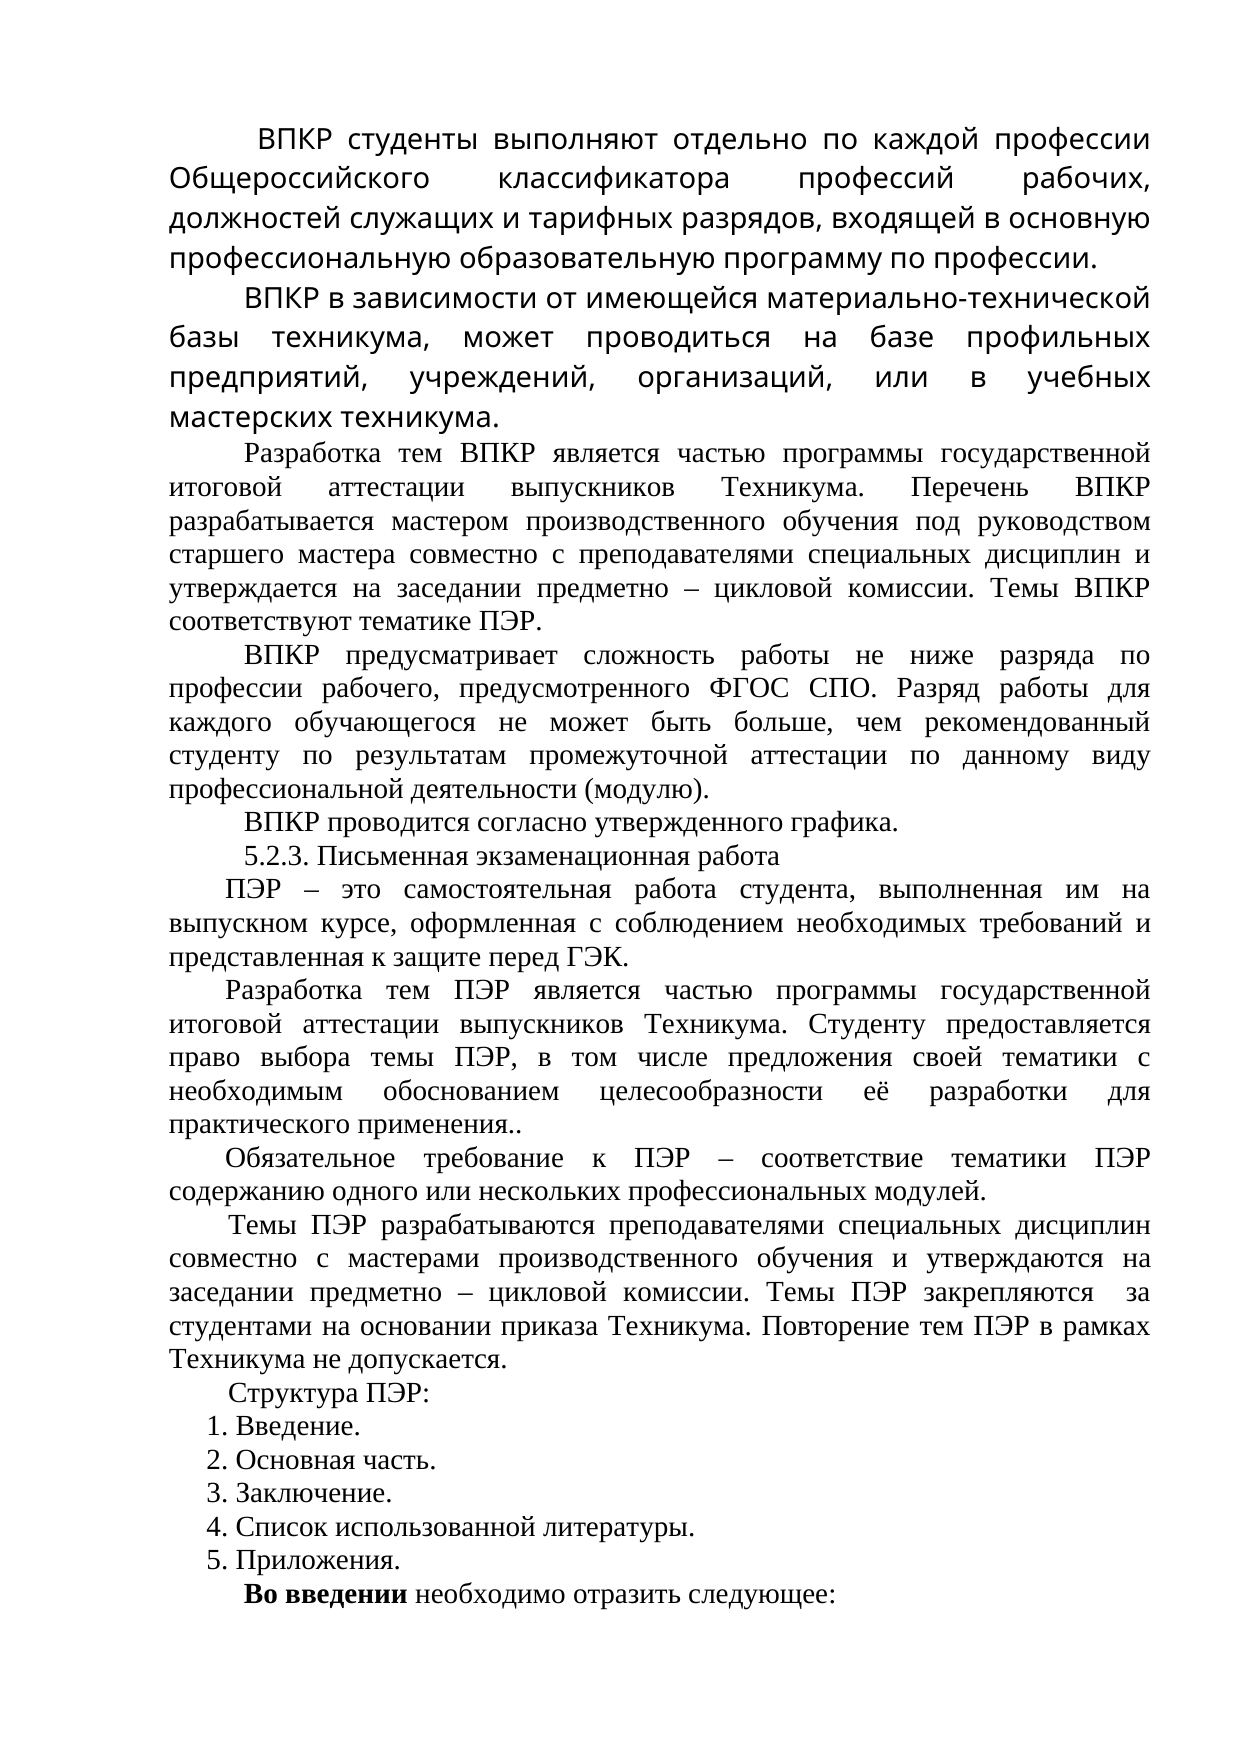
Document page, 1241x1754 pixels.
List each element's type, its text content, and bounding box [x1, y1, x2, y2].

text ВПКР в зависимости от имеющейся материально-технической базы техникума, может проводиться на базе профильных предприятий, учреждений, организаций, или в учебных мастерских техникума. [169, 277, 1152, 436]
text ВПКР проводится согласно утвержденного графика. [169, 804, 1152, 838]
text ВПКР предусматривает сложность работы не ниже разряда по профессии рабочего, предусмотренного ФГОС СПО. Разряд работы для каждого обучающегося не может быть больше, чем рекомендованный студенту по результатам промежуточной аттестации по данному виду профессиональной деятельности (модулю). [169, 637, 1152, 804]
text Темы ПЭР разрабатываются преподавателями специальных дисциплин совместно с мастерами производственного обучения и утверждаются на заседании предметно – цикловой комиссии. Темы ПЭР закрепляются за студентами на основании приказа Техникума. Повторение тем ПЭР в рамках Техникума не допускается. [169, 1207, 1152, 1375]
text Во введении необходимо отразить следующее: [169, 1576, 1152, 1609]
text Обязательное требование к ПЭР – соответствие тематики ПЭР содержанию одного или нескольких профессиональных модулей. [169, 1140, 1152, 1207]
list 3. Заключение. [169, 1475, 1152, 1509]
list 1. Введение. [169, 1408, 1152, 1442]
text ПЭР – это самостоятельная работа студента, выполненная им на выпускном курсе, оформленная с соблюдением необходимых требований и представленная к защите перед ГЭК. [169, 872, 1152, 972]
list 2. Основная часть. [169, 1442, 1152, 1475]
text Разработка тем ВПКР является частью программы государственной итоговой аттестации выпускников Техникума. Перечень ВПКР разрабатывается мастером производственного обучения под руководством старшего мастера совместно с преподавателями специальных дисциплин и утверждается на заседании предметно – цикловой комиссии. Темы ВПКР соответствуют тематике ПЭР. [169, 436, 1152, 637]
text Разработка тем ПЭР является частью программы государственной итоговой аттестации выпускников Техникума. Студенту предоставляется право выбора темы ПЭР, в том числе предложения своей тематики с необходимым обоснованием целесообразности её разработки для практического применения.. [169, 972, 1152, 1140]
list 4. Список использованной литературы. [169, 1509, 1152, 1542]
text Структура ПЭР: [228, 1375, 1152, 1408]
text 5.2.3. Письменная экзаменационная работа [169, 838, 1152, 872]
text ВПКР студенты выполняют отдельно по каждой профессии Общероссийского классификатора профессий рабочих, должностей служащих и тарифных разрядов, входящей в основную профессиональную образовательную программу по профессии. [169, 118, 1152, 277]
list 5. Приложения. [169, 1542, 1152, 1576]
